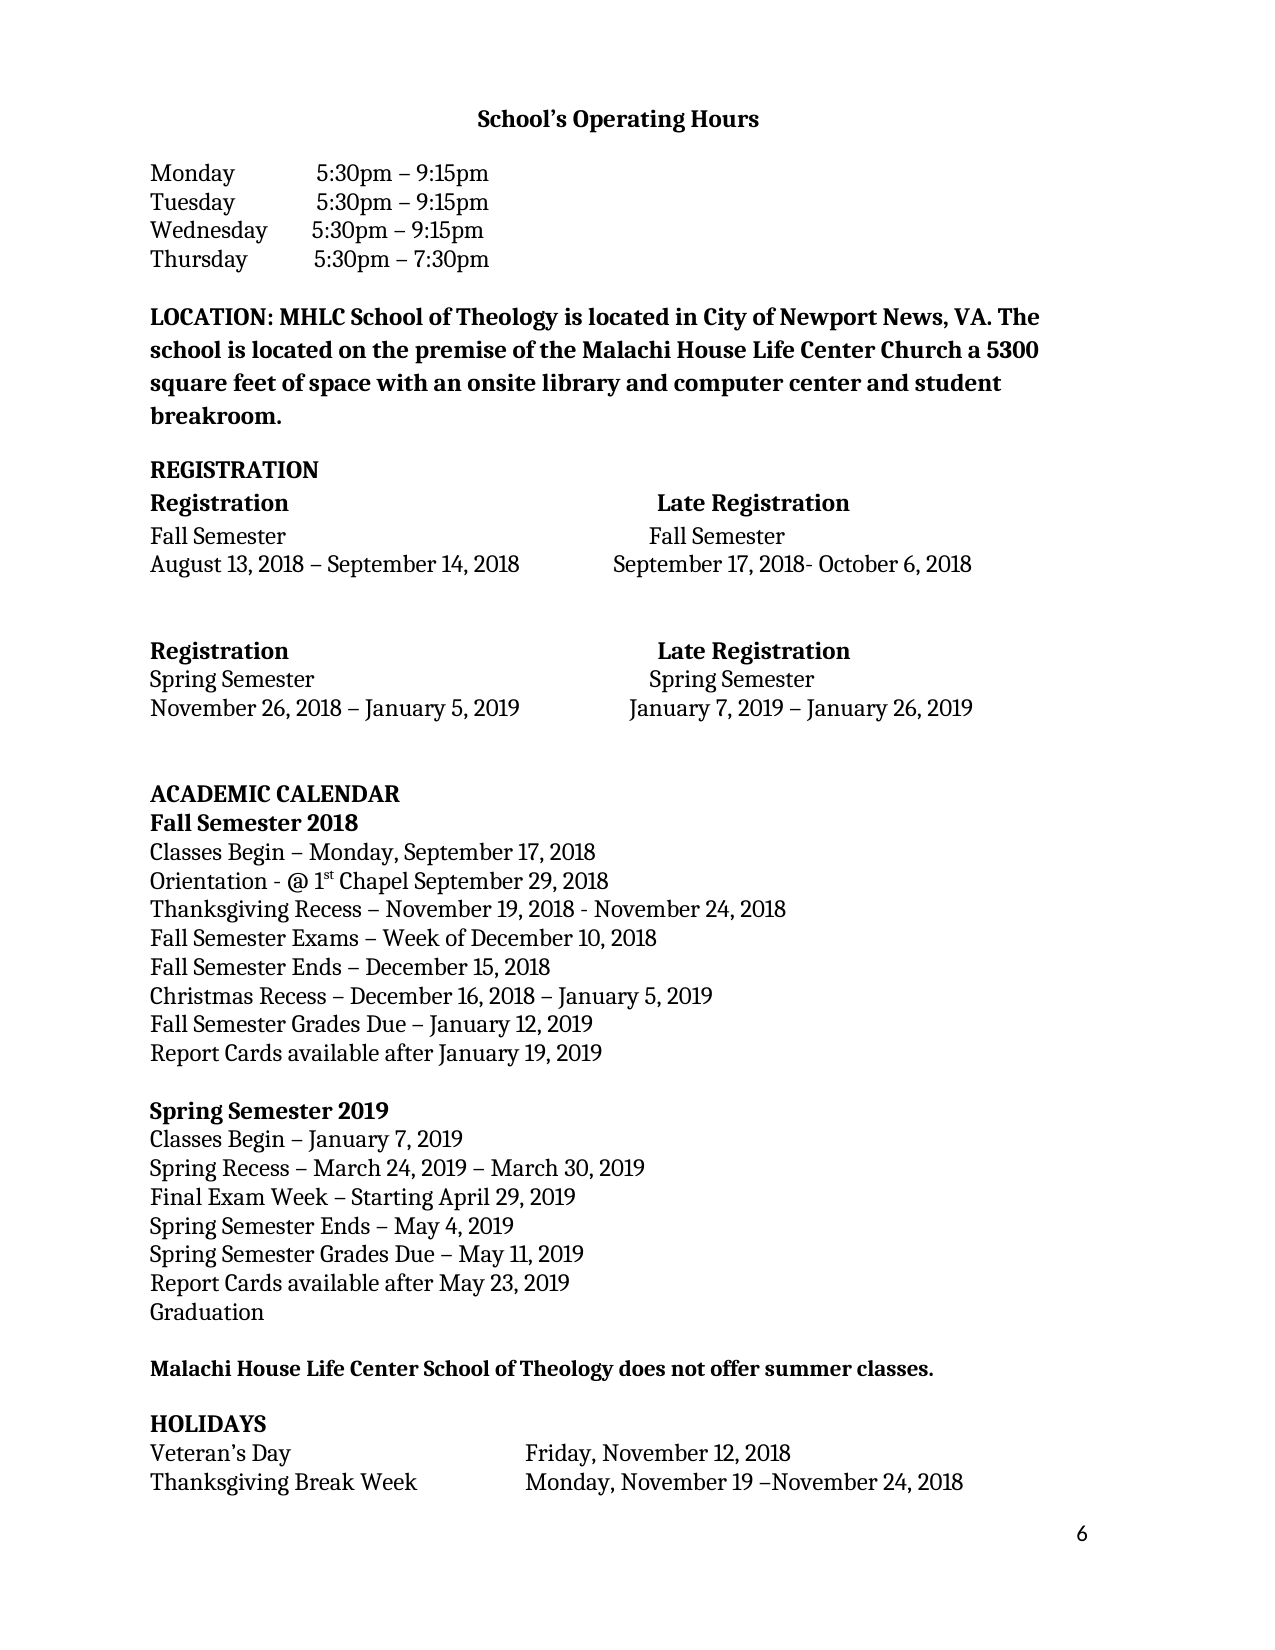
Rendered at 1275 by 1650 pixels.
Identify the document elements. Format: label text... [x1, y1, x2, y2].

text Monday 5:30pm – 9:15pm [150, 159, 1087, 188]
text Tuesday 5:30pm – 9:15pm [150, 188, 1087, 216]
text Classes Begin – Monday, September 17, 2018 [150, 838, 1087, 867]
text REGISTRATION [150, 456, 1087, 484]
text Wednesday 5:30pm – 9:15pm [150, 216, 1087, 245]
text Report Cards available after May 23, 2019 [150, 1269, 1087, 1298]
text Graduation [150, 1298, 1087, 1327]
text Christmas Recess – December 16, 2018 – January 5, 2019 [150, 982, 1087, 1010]
text Fall Semester Ends – December 15, 2018 [150, 953, 1087, 982]
text Veteran’s Day Friday, November 12, 2018 [150, 1439, 1087, 1468]
text Thanksgiving Recess – November 19, 2018 - November 24, 2018 [150, 895, 1087, 924]
text Classes Begin – January 7, 2019 [150, 1125, 1087, 1154]
text Fall Semester Grades Due – January 12, 2019 [150, 1010, 1087, 1039]
text Registration Late Registration [150, 488, 1087, 517]
text Fall Semester Fall Semester [150, 522, 1087, 550]
text Fall Semester Exams – Week of December 10, 2018 [150, 924, 1087, 953]
text Fall Semester 2018 [150, 809, 1087, 838]
text Spring Semester Ends – May 4, 2019 [150, 1212, 1087, 1240]
text Spring Semester Spring Semester [150, 665, 1087, 694]
text Spring Recess – March 24, 2019 – March 30, 2019 [150, 1154, 1087, 1183]
text ACADEMIC CALENDAR [150, 780, 1087, 809]
text August 13, 2018 – September 14, 2018 September 17, 2018- October 6, 2018 [150, 550, 1087, 579]
text Thursday 5:30pm – 7:30pm [150, 245, 1087, 274]
text Final Exam Week – Starting April 29, 2019 [150, 1183, 1087, 1212]
text Report Cards available after January 19, 2019 [150, 1039, 1087, 1068]
text LOCATION: MHLC School of Theology is located in City of Newport News, VA. The school is located on the premise of the Malachi House Life Center Church a 5300 square feet of space with an onsite library and computer center and student breakroom. [150, 303, 1087, 430]
text HOLIDAYS [150, 1410, 1087, 1439]
text Malachi House Life Center School of Theology does not offer summer classes. [150, 1355, 1087, 1382]
text School’s Operating Hours [150, 105, 1087, 134]
text November 26, 2018 – January 5, 2019 January 7, 2019 – January 26, 2019 [150, 694, 1087, 723]
text Spring Semester Grades Due – May 11, 2019 [150, 1240, 1087, 1269]
text Thanksgiving Break Week Monday, November 19 –November 24, 2018 [150, 1468, 1087, 1497]
text Registration Late Registration [150, 637, 1087, 665]
text Spring Semester 2019 [150, 1097, 1087, 1125]
text Orientation - @ 1st Chapel September 29, 2018 [150, 867, 1087, 895]
